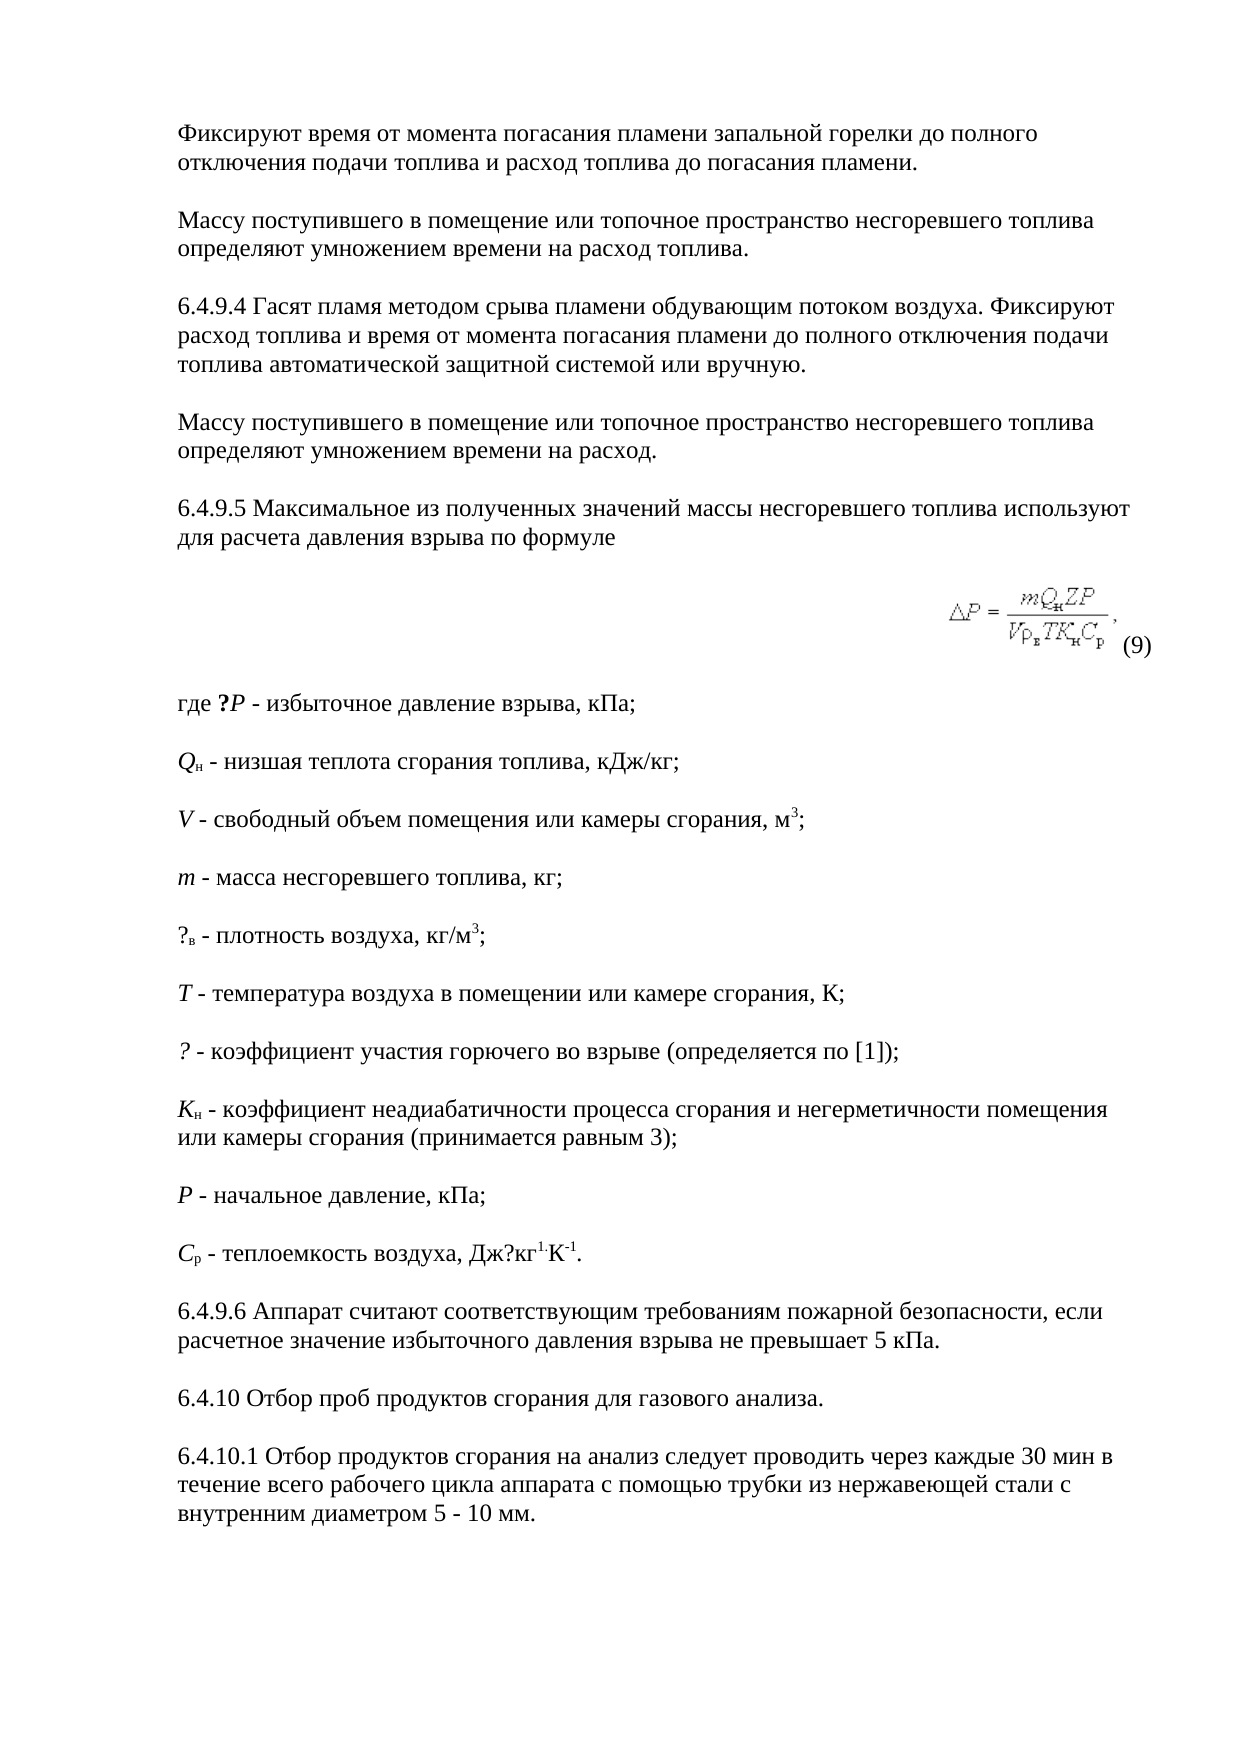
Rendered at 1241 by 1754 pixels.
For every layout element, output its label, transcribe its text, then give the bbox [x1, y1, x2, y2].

text V - свободный объем помещения или камеры сгорания, м3; [177, 804, 1152, 833]
text Фиксируют время от момента погасания пламени запальной горелки до полного отключения подачи топлива и расход топлива до погасания пламени. [177, 118, 1152, 176]
text 6.4.9.4 Гасят пламя методом срыва пламени обдувающим потоком воздуха. Фиксируют расход топлива и время от момента погасания пламени до полного отключения подачи топлива автоматической защитной системой или вручную. [177, 291, 1152, 378]
text 6.4.10.1 Отбор продуктов сгорания на анализ следует проводить через каждые 30 мин в течение всего рабочего цикла аппарата с помощью трубки из нержавеющей стали с внутренним диаметром 5 - 10 мм. [177, 1441, 1152, 1527]
text Qн - низшая теплота сгорания топлива, кДж/кг; [177, 746, 1152, 775]
text 6.4.9.6 Аппарат считают соответствующим требованиям пожарной безопасности, если расчетное значение избыточного давления взрыва не превышает 5 кПа. [177, 1296, 1152, 1354]
text Массу поступившего в помещение или топочное пространство несгоревшего топлива определяют умножением времени на расход. [177, 407, 1152, 464]
text 6.4.10 Отбор проб продуктов сгорания для газового анализа. [177, 1383, 1152, 1412]
picture [946, 580, 1123, 654]
text m - масса несгоревшего топлива, кг; [177, 862, 1152, 891]
text Kн - коэффициент неадиабатичности процесса сгорания и негерметичности помещения или камеры сгорания (принимается равным 3); [177, 1094, 1152, 1151]
text Массу поступившего в помещение или топочное пространство несгоревшего топлива определяют умножением времени на расход топлива. [177, 205, 1152, 262]
text где ?P - избыточное давление взрыва, кПа; [177, 688, 1152, 717]
text Ср - теплоемкость воздуха, Дж?кг1.К-1. [177, 1238, 1152, 1267]
text Т - температура воздуха в помещении или камере сгорания, К; [177, 978, 1152, 1007]
text (9) [177, 580, 1152, 659]
text ? - коэффициент участия горючего во взрыве (определяется по [1]); [177, 1036, 1152, 1064]
text ?в - плотность воздуха, кг/м3; [177, 920, 1152, 949]
text P - начальное давление, кПа; [177, 1180, 1152, 1209]
text 6.4.9.5 Максимальное из полученных значений массы несгоревшего топлива используют для расчета давления взрыва по формуле [177, 493, 1152, 551]
